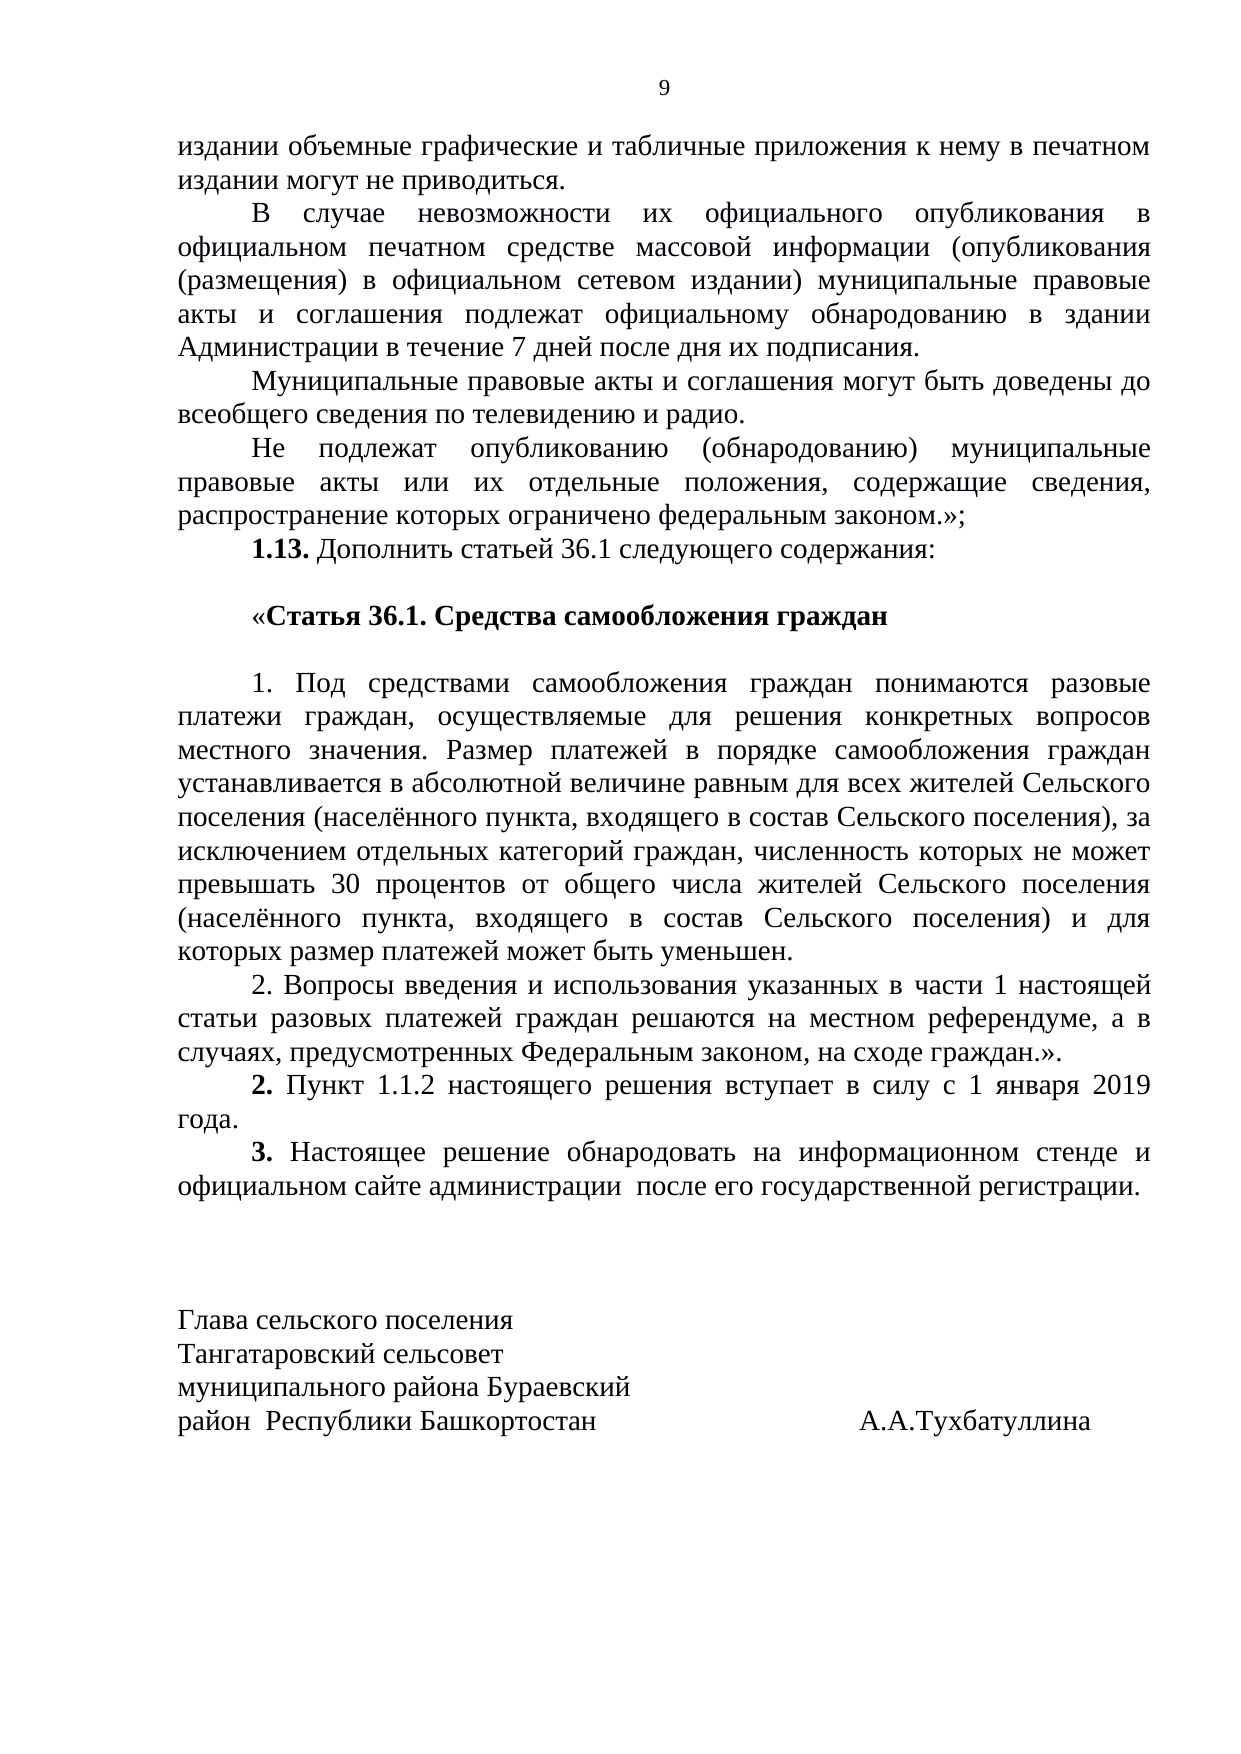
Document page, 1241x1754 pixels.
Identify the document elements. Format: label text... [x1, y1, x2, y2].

text В случае невозможности их официального опубликования в официальном печатном средстве массовой информации (опубликования (размещения) в официальном сетевом издании) муниципальные правовые акты и соглашения подлежат официальному обнародованию в здании Администрации в течение 7 дней после дня их подписания. [177, 195, 1152, 363]
text Тангатаровский сельсовет [177, 1336, 1152, 1369]
text «Статья 36.1. Средства самообложения граждан [177, 598, 1152, 631]
text Глава сельского поселения [177, 1302, 1152, 1336]
text 3. Настоящее решение обнародовать на информационном стенде и официальном сайте администрации после его государственной регистрации. [177, 1134, 1152, 1202]
text 1.13. Дополнить статьей 36.1 следующего содержания: [177, 531, 1152, 564]
text 2. Вопросы введения и использования указанных в части 1 настоящей статьи разовых платежей граждан решаются на местном референдуме, а в случаях, предусмотренных Федеральным законом, на сходе граждан.». [177, 967, 1152, 1067]
text 1. Под средствами самообложения граждан понимаются разовые платежи граждан, осуществляемые для решения конкретных вопросов местного значения. Размер платежей в порядке самообложения граждан устанавливается в абсолютной величине равным для всех жителей Сельского поселения (населённого пункта, входящего в состав Сельского поселения), за исключением отдельных категорий граждан, численность которых не может превышать 30 процентов от общего числа жителей Сельского поселения (населённого пункта, входящего в состав Сельского поселения) и для которых размер платежей может быть уменьшен. [177, 665, 1152, 967]
text район Республики Башкортостан А.А.Тухбатуллина [177, 1403, 1152, 1436]
text муниципального района Бураевский [177, 1369, 1152, 1403]
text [177, 128, 1152, 195]
text 2. Пункт 1.1.2 настоящего решения вступает в силу с 1 января 2019 года. [177, 1067, 1152, 1134]
text Муниципальные правовые акты и соглашения могут быть доведены до всеобщего сведения по телевидению и радио. [177, 363, 1152, 430]
text Не подлежат опубликованию (обнародованию) муниципальные правовые акты или их отдельные положения, содержащие сведения, распространение которых ограничено федеральным законом.»; [177, 430, 1152, 531]
